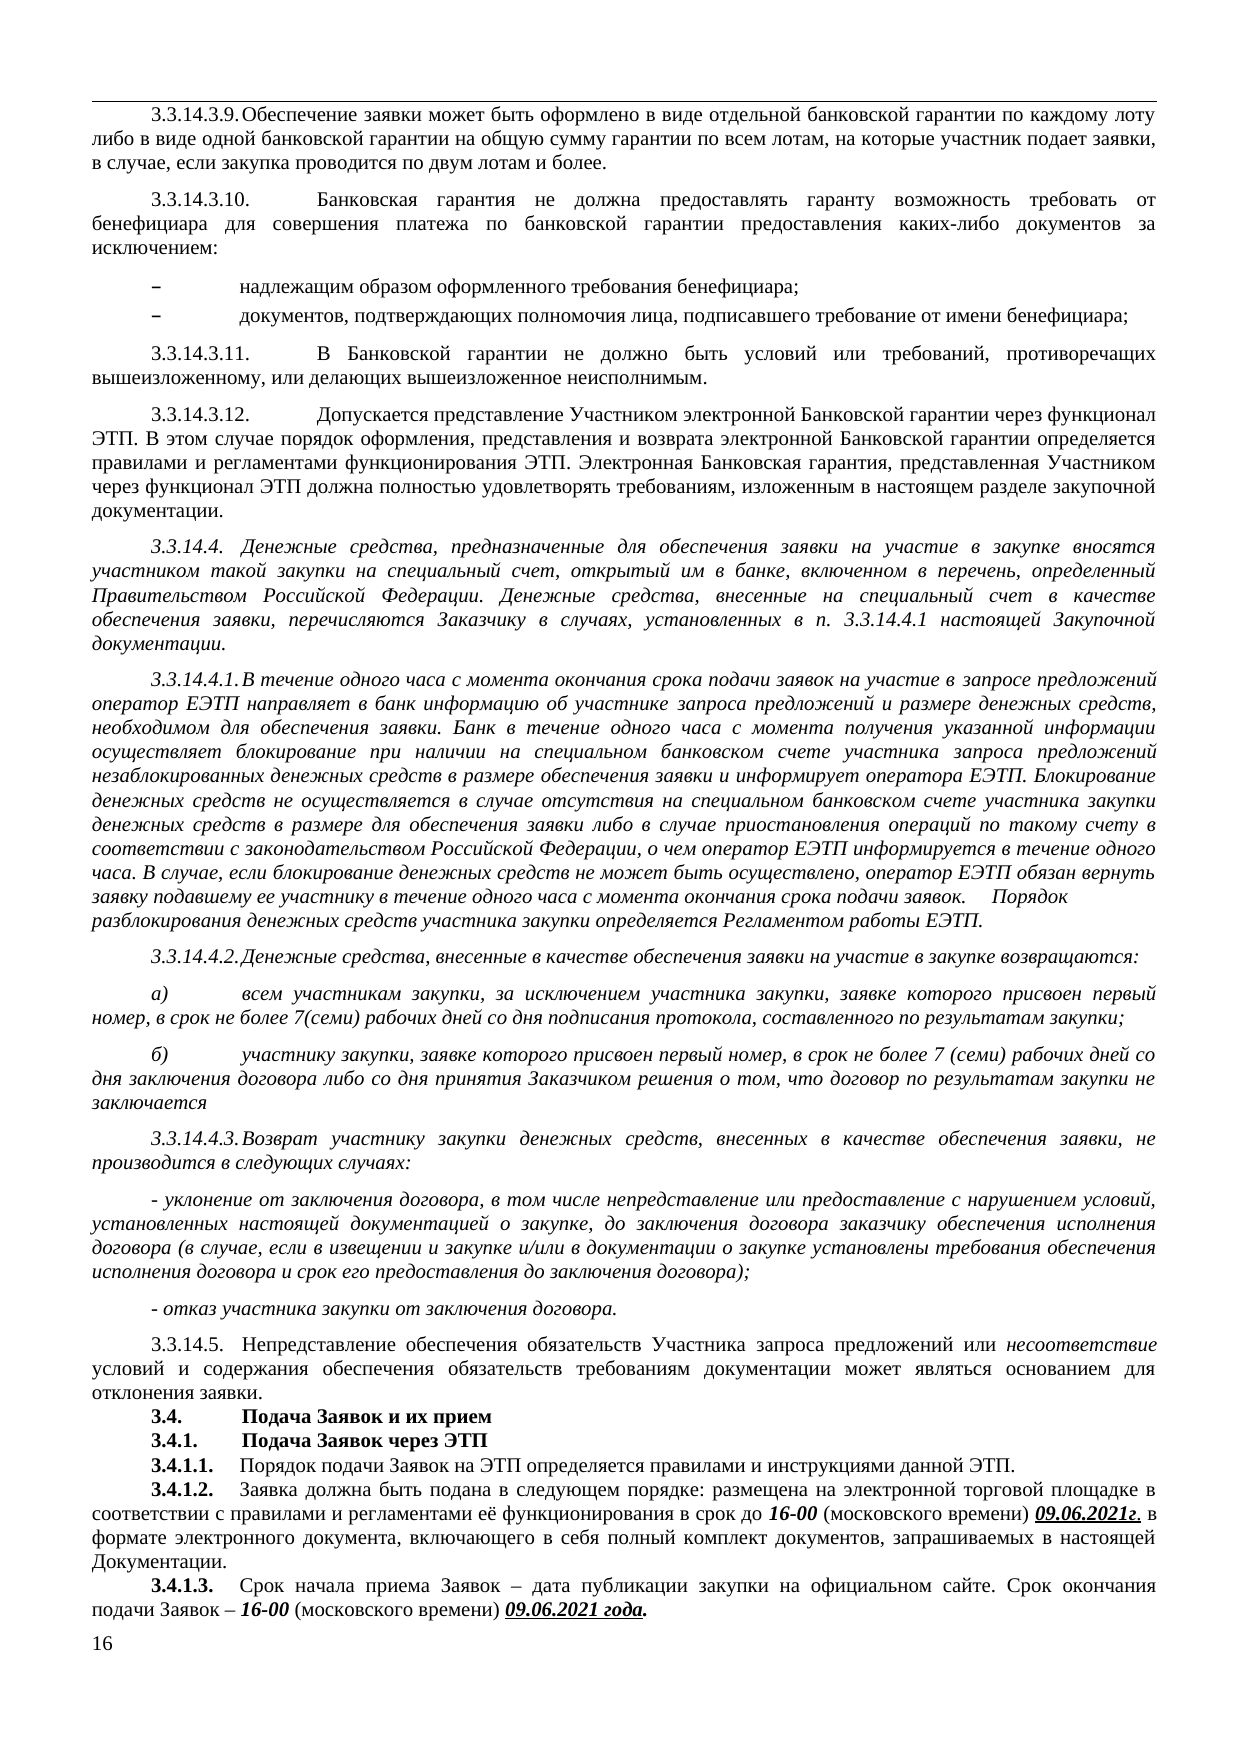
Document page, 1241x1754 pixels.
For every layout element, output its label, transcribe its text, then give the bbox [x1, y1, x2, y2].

list В Банковской гарантии не должно быть условий или требований, противоречащих вышеизложенному, или делающих вышеизложенное неисполнимым. [92, 341, 1157, 389]
text - уклонение от заключения договора, в том числе непредставление или предоставление с нарушением условий, установленных настоящей документацией о закупке, до заключения договора заказчику обеспечения исполнения договора (в случае, если в извещении и закупке и/или в документации о закупке установлены требования обеспечения исполнения договора и срок его предоставления до заключения договора); [92, 1187, 1157, 1283]
list Срок начала приема Заявок – дата публикации закупки на официальном сайте. Срок окончания подачи Заявок – 16-00 (московского времени) 09.06.2021 года. [92, 1573, 1157, 1621]
list Порядок подачи Заявок на ЭТП определяется правилами и инструкциями данной ЭТП. [92, 1452, 1157, 1477]
list Возврат участнику закупки денежных средств, внесенных в качестве обеспечения заявки, не производится в следующих случаях: [92, 1126, 1157, 1174]
subtitle Подача Заявок и их прием [92, 1404, 1157, 1428]
text б) участнику закупки, заявке которого присвоен первый номер, в срок не более 7 (семи) рабочих дней со дня заключения договора либо со дня принятия Заказчиком решения о том, что договор по результатам закупки не заключается [92, 1042, 1157, 1114]
list всем участникам закупки, за исключением участника закупки, заявке которого присвоен первый номер, в срок не более 7(семи) рабочих дней со дня подписания протокола, составленного по результатам закупки; [92, 981, 1157, 1029]
list Непредставление обеспечения обязательств Участника запроса предложений или несоответствие условий и содержания обеспечения обязательств требованиям документации может являться основанием для отклонения заявки. [92, 1332, 1157, 1404]
list В течение одного часа с момента окончания срока подачи заявок на участие в запросе предложений оператор ЕЭТП направляет в банк информацию об участнике запроса предложений и размере денежных средств, необходимом для обеспечения заявки. Банк в течение одного часа с момента получения указанной информации осуществляет блокирование при наличии на специальном банковском счете участника запроса предложений незаблокированных денежных средств в размере обеспечения заявки и информирует оператора ЕЭТП. Блокирование денежных средств не осуществляется в случае отсутствия на специальном банковском счете участника закупки денежных средств в размере для обеспечения заявки либо в случае приостановления операций по такому счету в соответствии с законодательством Российской Федерации, о чем оператор ЕЭТП информируется в течение одного часа. В случае, если блокирование денежных средств не может быть осуществлено, оператор ЕЭТП обязан вернуть заявку подавшему ее участнику в течение одного часа с момента окончания срока подачи заявок. Порядок разблокирования денежных средств участника закупки определяется Регламентом работы ЕЭТП. [92, 667, 1157, 932]
list документов, подтверждающих полномочия лица, подписавшего требование от имени бенефициара; [92, 300, 1157, 328]
list надлежащим образом оформленного требования бенефициара; [92, 272, 1157, 300]
subtitle Подача Заявок через ЭТП [92, 1428, 1157, 1452]
list Денежные средства, внесенные в качестве обеспечения заявки на участие в закупке возвращаются: [92, 944, 1157, 968]
list Денежные средства, предназначенные для обеспечения заявки на участие в закупке вносятся участником такой закупки на специальный счет, открытый им в банке, включенном в перечень, определенный Правительством Российской Федерации. Денежные средства, внесенные на специальный счет в качестве обеспечения заявки, перечисляются Заказчику в случаях, установленных в п. 3.3.14.4.1 настоящей Закупочной документации. [92, 534, 1157, 655]
list Заявка должна быть подана в следующем порядке: размещена на электронной торговой площадке в соответствии с правилами и регламентами её функционирования в срок до 16-00 (московского времени) 09.06.2021г. в формате электронного документа, включающего в себя полный комплект документов, запрашиваемых в настоящей Документации. [92, 1477, 1157, 1573]
list Обеспечение заявки может быть оформлено в виде отдельной банковской гарантии по каждому лоту либо в виде одной банковской гарантии на общую сумму гарантии по всем лотам, на которые участник подает заявки, в случае, если закупка проводится по двум лотам и более. [92, 102, 1157, 174]
list Допускается представление Участником электронной Банковской гарантии через функционал ЭТП. В этом случае порядок оформления, представления и возврата электронной Банковской гарантии определяется правилами и регламентами функционирования ЭТП. Электронная Банковская гарантия, представленная Участником через функционал ЭТП должна полностью удовлетворять требованиям, изложенным в настоящем разделе закупочной документации. [92, 402, 1157, 522]
list Банковская гарантия не должна предоставлять гаранту возможность требовать от бенефициара для совершения платежа по банковской гарантии предоставления каких-либо документов за исключением: [92, 187, 1157, 259]
text - отказ участника закупки от заключения договора. [92, 1296, 1157, 1320]
